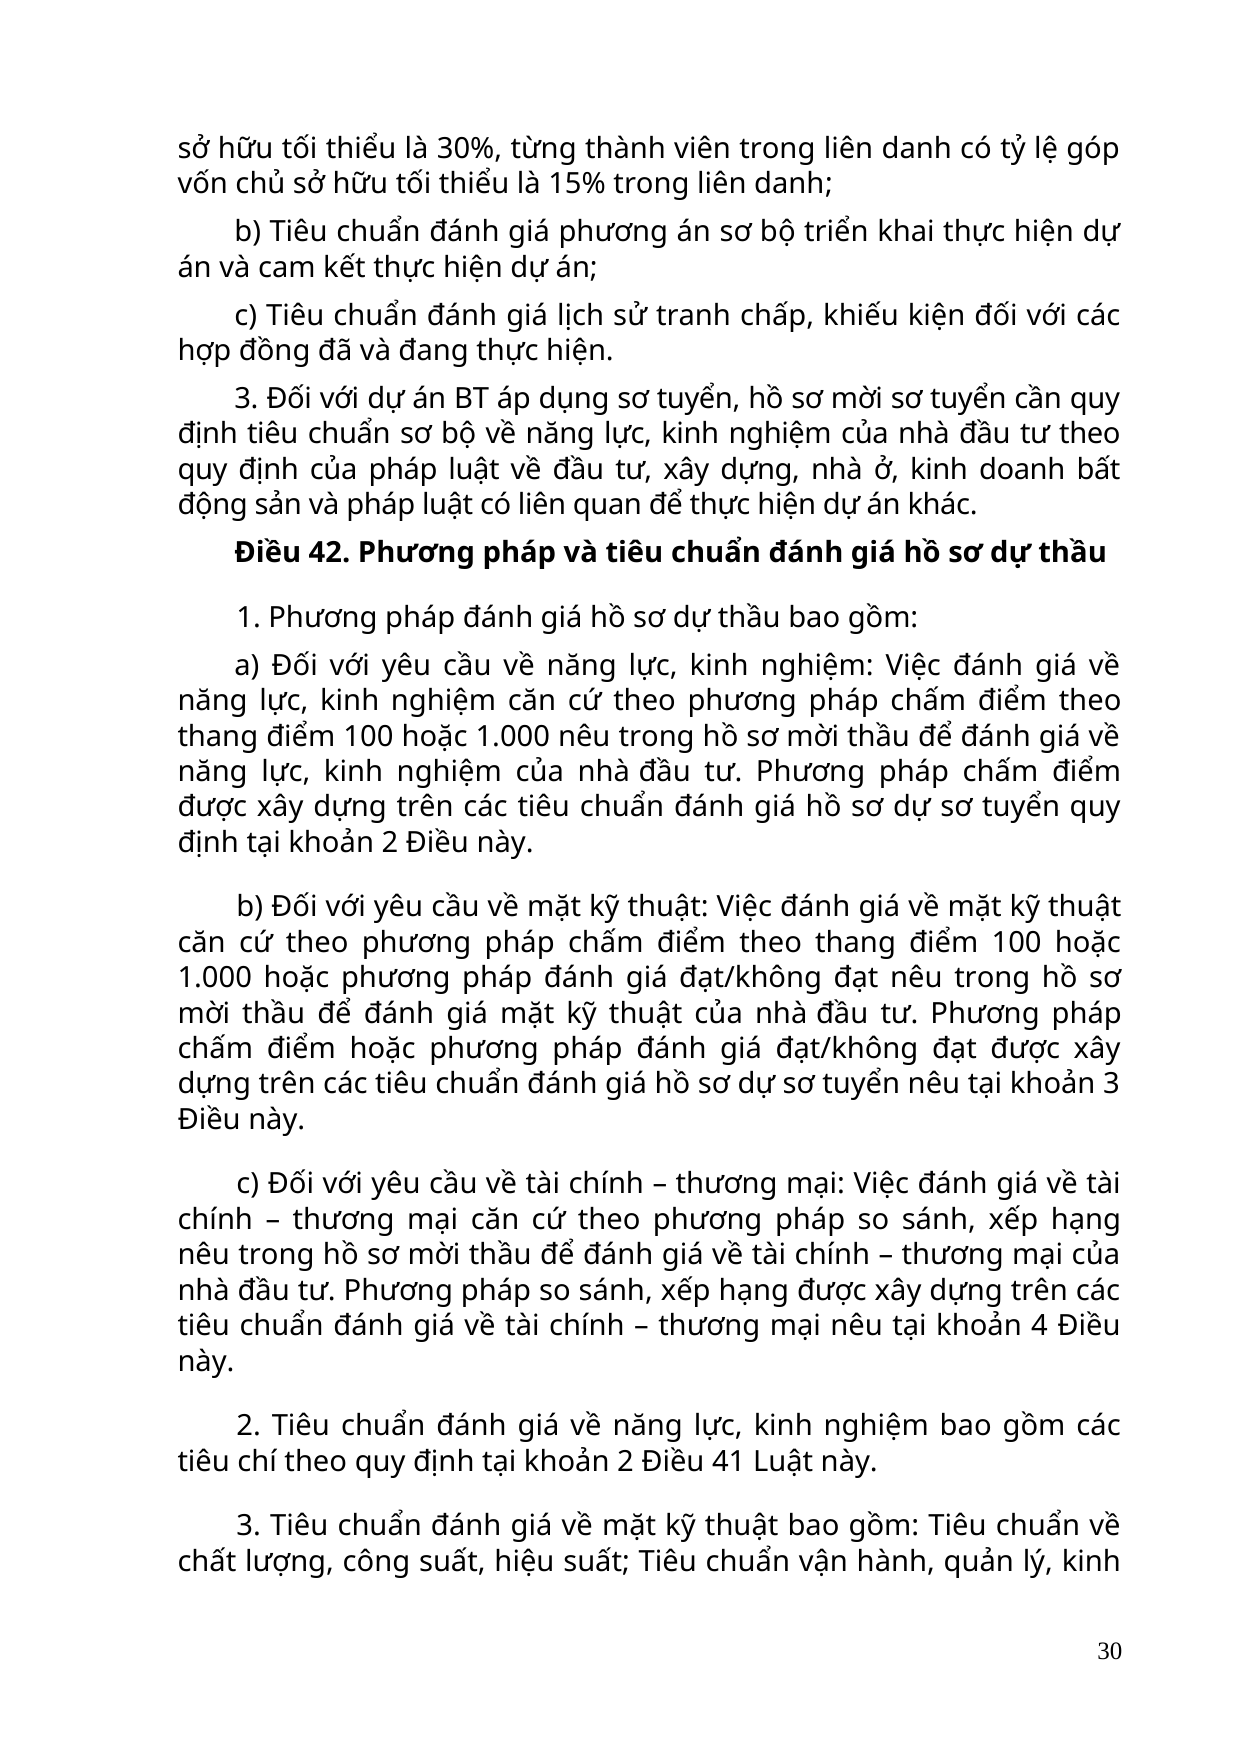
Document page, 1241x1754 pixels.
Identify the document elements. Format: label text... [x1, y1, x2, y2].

text 2. Tiêu chuẩn đánh giá về năng lực, kinh nghiệm bao gồm các tiêu chí theo quy định tại khoản 2 Điều 41 Luật này. [177, 1407, 1122, 1478]
text 1. Phương pháp đánh giá hồ sơ dự thầu bao gồm: [177, 599, 1122, 634]
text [177, 1507, 1122, 1578]
text a) Đối với yêu cầu về năng lực, kinh nghiệm: Việc đánh giá về năng lực, kinh nghiệm căn cứ theo phương pháp chấm điểm theo thang điểm 100 hoặc 1.000 nêu trong hồ sơ mời thầu để đánh giá về năng lực, kinh nghiệm của nhà đầu tư. Phương pháp chấm điểm được xây dựng trên các tiêu chuẩn đánh giá hồ sơ dự sơ tuyển quy định tại khoản 2 Điều này. [177, 647, 1122, 859]
text 3. Đối với dự án BT áp dụng sơ tuyển, hồ sơ mời sơ tuyển cần quy định tiêu chuẩn sơ bộ về năng lực, kinh nghiệm của nhà đầu tư theo quy định của pháp luật về đầu tư, xây dựng, nhà ở, kinh doanh bất động sản và pháp luật có liên quan để thực hiện dự án khác. [177, 380, 1122, 522]
text c) Tiêu chuẩn đánh giá lịch sử tranh chấp, khiếu kiện đối với các hợp đồng đã và đang thực hiện. [177, 297, 1122, 368]
text c) Đối với yêu cầu về tài chính – thương mại: Việc đánh giá về tài chính – thương mại căn cứ theo phương pháp so sánh, xếp hạng nêu trong hồ sơ mời thầu để đánh giá về tài chính – thương mại của nhà đầu tư. Phương pháp so sánh, xếp hạng được xây dựng trên các tiêu chuẩn đánh giá về tài chính – thương mại nêu tại khoản 4 Điều này. [177, 1166, 1122, 1378]
text b) Đối với yêu cầu về mặt kỹ thuật: Việc đánh giá về mặt kỹ thuật căn cứ theo phương pháp chấm điểm theo thang điểm 100 hoặc 1.000 hoặc phương pháp đánh giá đạt/không đạt nêu trong hồ sơ mời thầu để đánh giá mặt kỹ thuật của nhà đầu tư. Phương pháp chấm điểm hoặc phương pháp đánh giá đạt/không đạt được xây dựng trên các tiêu chuẩn đánh giá hồ sơ dự sơ tuyển nêu tại khoản 3 Điều này. [177, 888, 1122, 1136]
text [177, 130, 1122, 201]
text Điều 42. Phương pháp và tiêu chuẩn đánh giá hồ sơ dự thầu [177, 534, 1122, 570]
text b) Tiêu chuẩn đánh giá phương án sơ bộ triển khai thực hiện dự án và cam kết thực hiện dự án; [177, 213, 1122, 284]
